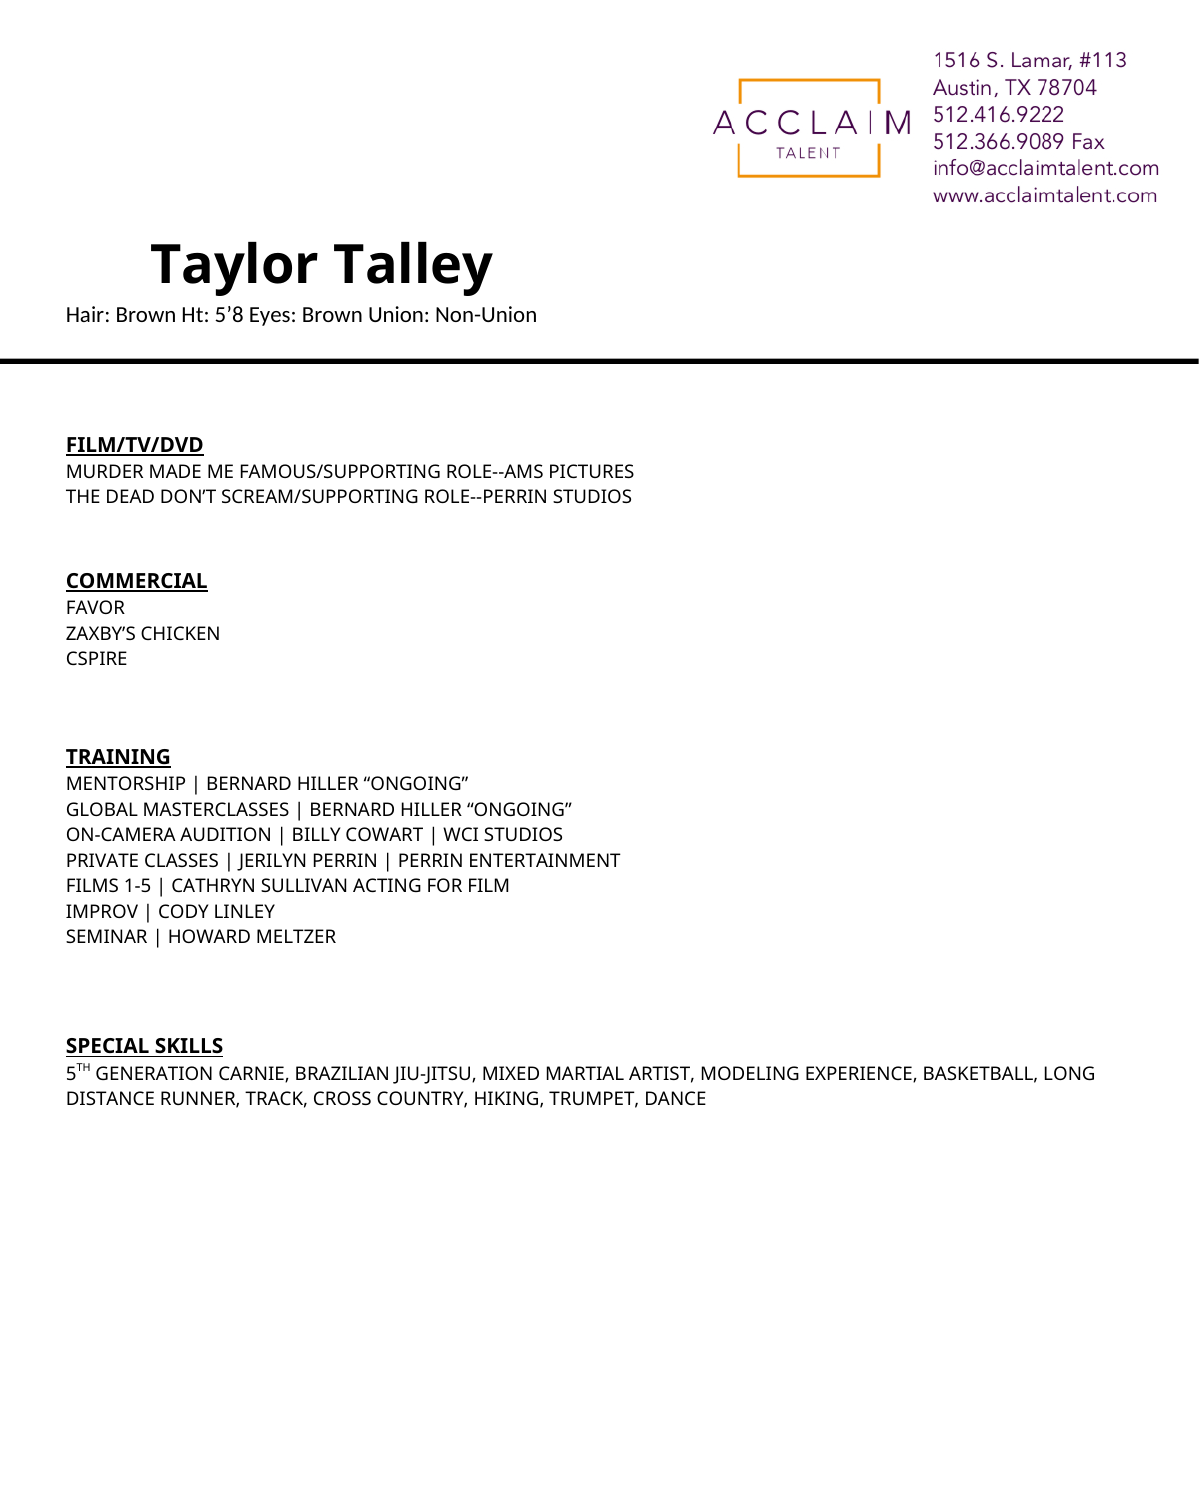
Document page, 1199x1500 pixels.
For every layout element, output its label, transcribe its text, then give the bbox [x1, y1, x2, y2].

text THE DEAD DON’T SCREAM/SUPPORTING ROLE--PERRIN STUDIOS [66, 484, 1161, 535]
text SEMINAR | HOWARD MELTZER [66, 924, 1161, 949]
text TRAINING [66, 742, 1161, 771]
text FILM/TV/DVD [66, 430, 1161, 458]
text FILMS 1-5 | CATHRYN SULLIVAN ACTING FOR FILM [66, 873, 1161, 898]
picture [697, 32, 1183, 226]
text GLOBAL MASTERCLASSES | BERNARD HILLER “ONGOING” [66, 796, 1161, 822]
text CSPIRE [66, 646, 1161, 671]
text MURDER MADE ME FAMOUS/SUPPORTING ROLE--AMS PICTURES [66, 458, 1161, 484]
text SPECIAL SKILLS [66, 1031, 1161, 1060]
text ON-CAMERA AUDITION | BILLY COWART | WCI STUDIOS [66, 822, 1161, 847]
text Hair: Brown Ht: 5’8 Eyes: Brown Union: Non-Union [66, 300, 1190, 328]
text FAVOR [66, 594, 1161, 620]
text ZAXBY’S CHICKEN [66, 620, 1161, 646]
text MENTORSHIP | BERNARD HILLER “ONGOING” [66, 771, 1161, 796]
text 5TH GENERATION CARNIE, BRAZILIAN JIU-JITSU, MIXED MARTIAL ARTIST, MODELING EXPERIENCE, BASKETBALL, LONG DISTANCE RUNNER, TRACK, CROSS COUNTRY, HIKING, TRUMPET, DANCE [66, 1060, 1161, 1111]
text IMPROV | CODY LINLEY [66, 898, 1161, 924]
text COMMERCIAL [66, 566, 1161, 594]
text PRIVATE CLASSES | JERILYN PERRIN | PERRIN ENTERTAINMENT [66, 847, 1161, 873]
